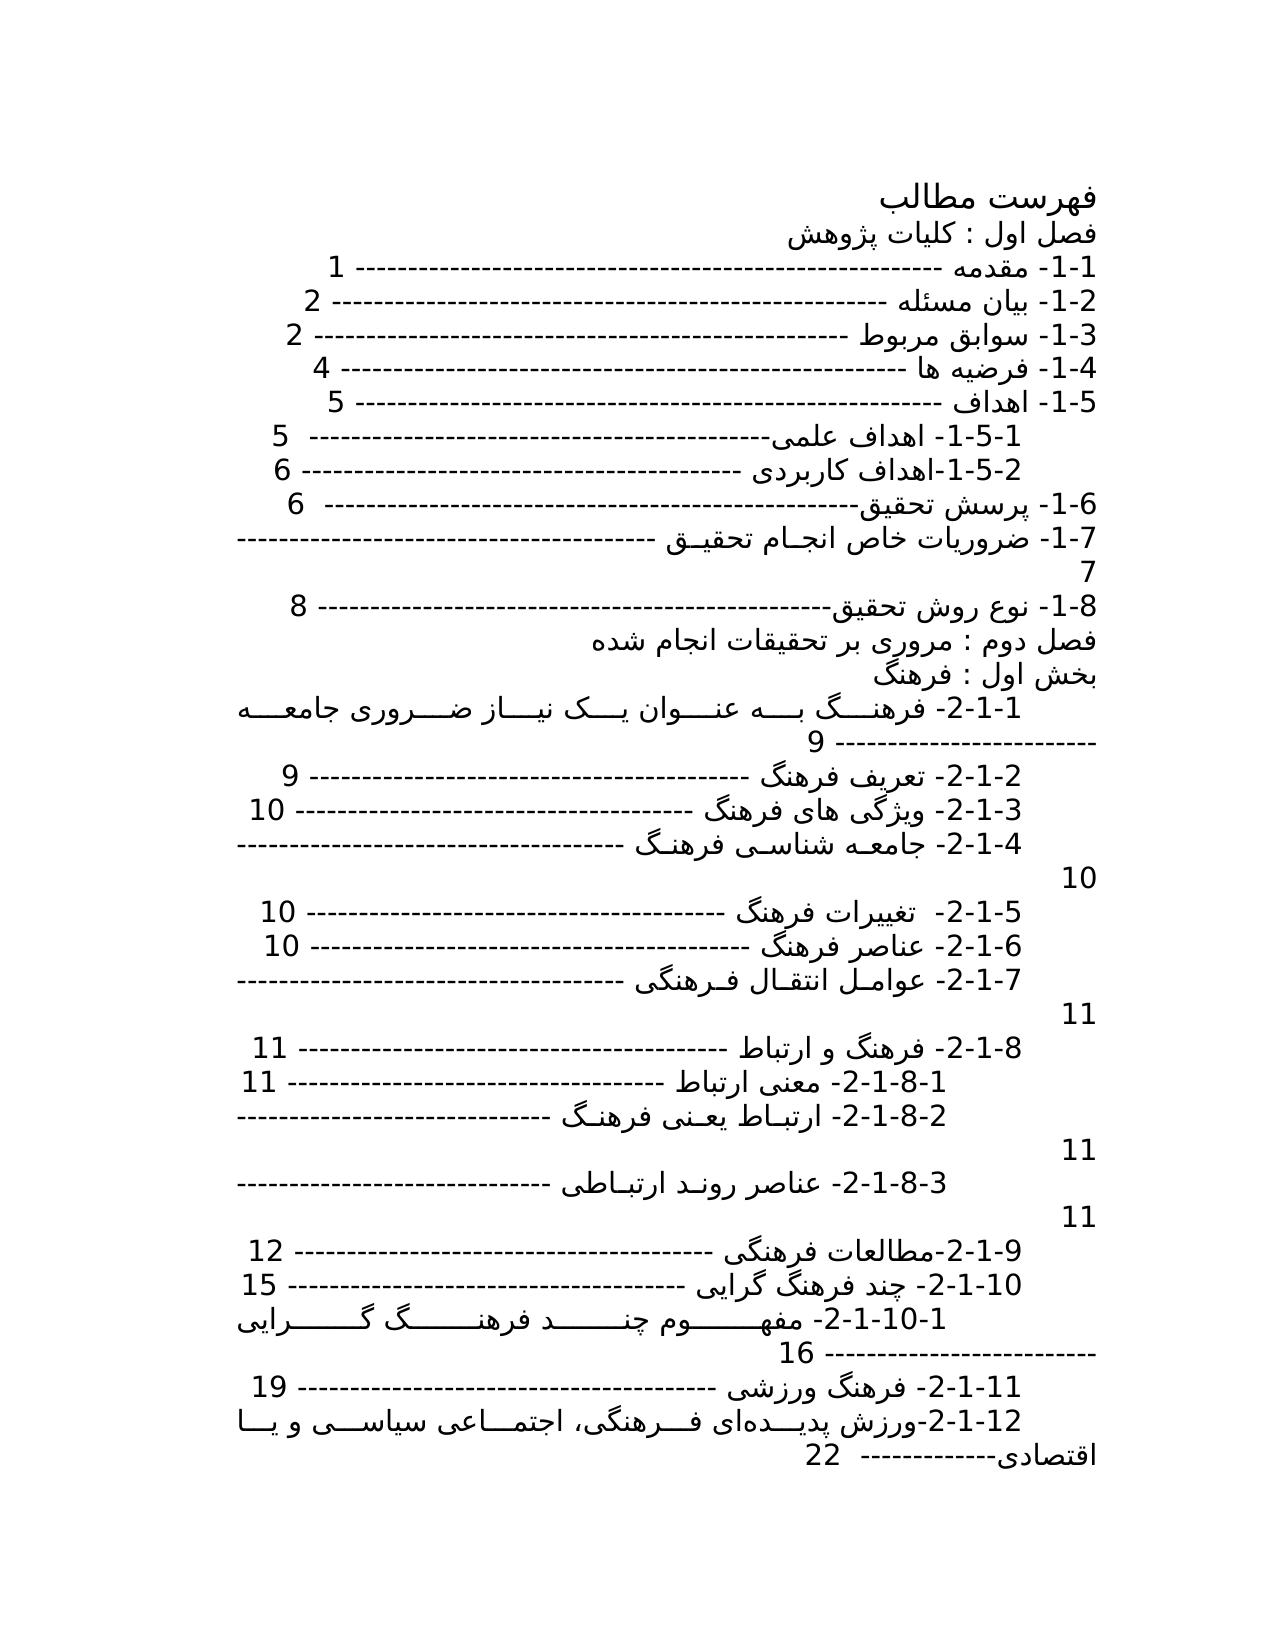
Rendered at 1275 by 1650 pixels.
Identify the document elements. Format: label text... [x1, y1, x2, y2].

text 2-1-8-2- ارتباط یعنی فرهنگ ------------------------------ 11 [236, 1099, 1098, 1167]
text 1-2- بیان مسئله ----------------------------------------------------- 2 [236, 284, 1098, 318]
text فصل اول : کلیات پژوهش [236, 216, 1098, 250]
text 2-1-2- تعریف فرهنگ ------------------------------------------ 9 [236, 759, 1098, 793]
text 2-1-1- فرهنگ به عنوان یک نیاز ضروری جامعه ------------------------- 9 [236, 691, 1098, 759]
text 1-5- اهداف -------------------------------------------------------- 5 [236, 386, 1098, 420]
text 2-1-11- فرهنگ ورزشی ---------------------------------------- 19 [236, 1371, 1098, 1404]
text 2-1-8-3- عناصر روند ارتباطی ------------------------------ 11 [236, 1167, 1098, 1235]
text 2-1-9-مطالعات فرهنگی ---------------------------------------- 12 [236, 1235, 1098, 1269]
text بخش اول : فرهنگ [236, 657, 1098, 691]
text 2-1-3- ویژگی های فرهنگ -------------------------------------- 10 [236, 793, 1098, 827]
text 1-4- فرضیه ها ------------------------------------------------------ 4 [236, 352, 1098, 386]
text 2-1-6- عناصر فرهنگ ------------------------------------------ 10 [236, 929, 1098, 963]
text 2-1-8- فرهنگ و ارتباط ----------------------------------------- 11 [236, 1031, 1098, 1065]
text 2-1-5- تغییرات فرهنگ ---------------------------------------- 10 [236, 895, 1098, 929]
text 1-8- نوع روش تحقیق------------------------------------------------- 8 [236, 589, 1098, 623]
text 2-1-10- چند فرهنگ گرایی -------------------------------------- 15 [236, 1269, 1098, 1303]
text 1-5-2-اهداف کاربردی ------------------------------------------ 6 [236, 454, 1098, 488]
text 1-3- سوابق مربوط --------------------------------------------------- 2 [236, 318, 1098, 352]
text 1-5-1- اهداف علمی-------------------------------------------- 5 [236, 420, 1098, 454]
text فهرست مطالب [236, 177, 1098, 216]
text 1-1- مقدمه -------------------------------------------------------- 1 [236, 250, 1098, 284]
text 2-1-7- عوامل انتقال فرهنگی ------------------------------------- 11 [236, 963, 1098, 1031]
text 2-1-4- جامعه شناسی فرهنگ ------------------------------------- 10 [236, 827, 1098, 895]
text فصل دوم : مروری بر تحقیقات انجام شده [236, 623, 1098, 657]
text 2-1-10-1- مفهوم چند فرهنگ گرایی -------------------------- 16 [236, 1303, 1098, 1371]
text 2-1-12-ورزش‌ پدیده‌ای‌ فرهنگی، اجتماعی‌ سیاسی‌ و یا اقتصادی------------- 22 [236, 1404, 1098, 1472]
text 2-1-8-1- معنی ارتباط ------------------------------------ 11 [236, 1065, 1098, 1099]
text 1-7- ضروریات خاص انجام تحقیق ---------------------------------------- 7 [236, 522, 1098, 589]
text 1-6- پرسش تحقیق--------------------------------------------------- 6 [236, 488, 1098, 522]
